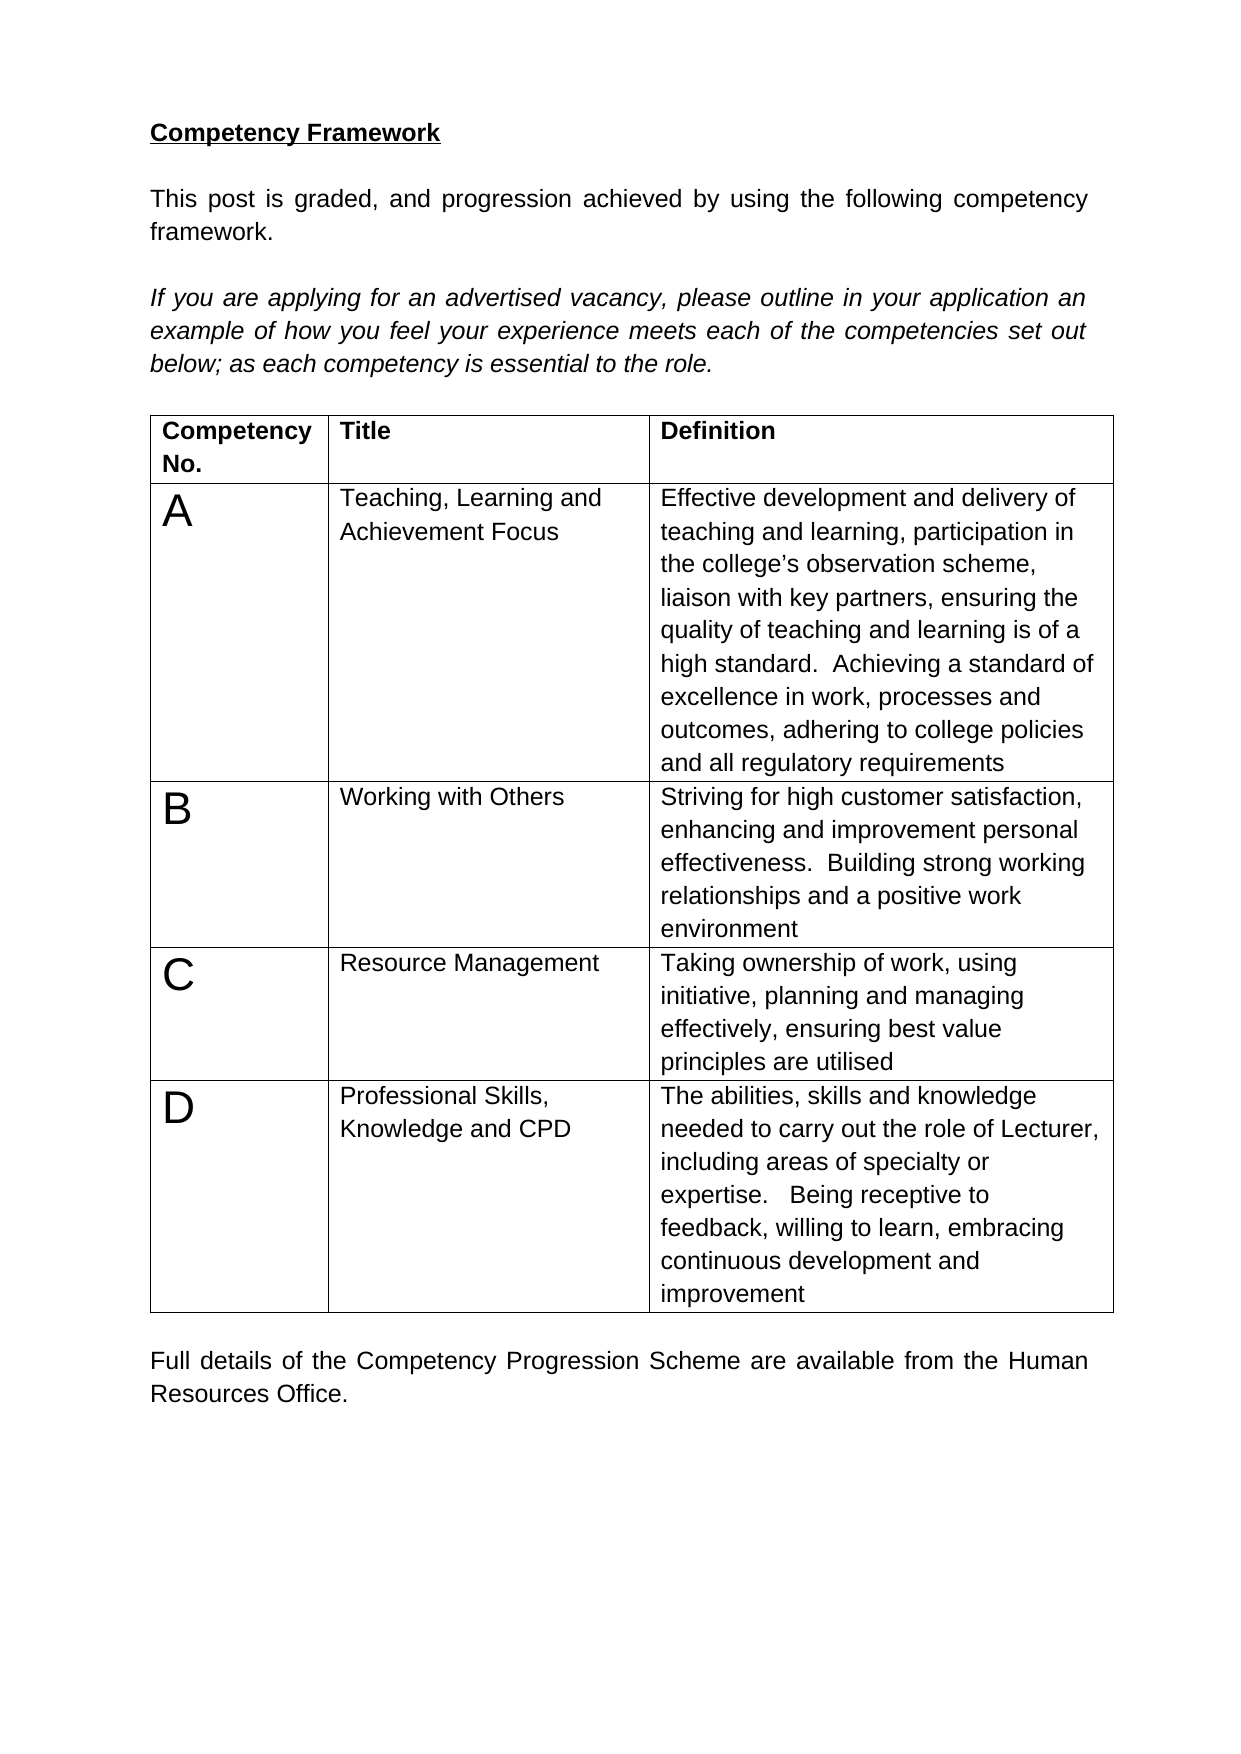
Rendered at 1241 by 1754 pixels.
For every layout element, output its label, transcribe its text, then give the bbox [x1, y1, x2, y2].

table_cell A [151, 484, 328, 781]
table_cell Resource Management [329, 948, 649, 1080]
table_header Title [329, 416, 649, 482]
table_cell Effective development and delivery of teaching and learning, participation in the college’s observation scheme, liaison with key partners, ensuring the quality of teaching and learning is of a high standard. Achieving a standard of excellence in work, processes and outcomes, adhering to college policies and all regulatory requirements [650, 484, 1113, 781]
table_cell Taking ownership of work, using initiative, planning and managing effectively, ensuring best value principles are utilised [650, 948, 1113, 1080]
text This post is graded, and progression achieved by using the following competency framework. [150, 184, 1090, 246]
text Competency Framework [150, 118, 1090, 147]
table_cell B [151, 782, 328, 947]
table_cell Working with Others [329, 782, 649, 947]
table_cell The abilities, skills and knowledge needed to carry out the role of Lecturer, including areas of specialty or expertise. Being receptive to feedback, willing to learn, embracing continuous development and improvement [650, 1081, 1113, 1312]
table_cell D [151, 1081, 328, 1312]
table_cell C [151, 948, 328, 1080]
text Full details of the Competency Progression Scheme are available from the Human Resources Office. [150, 1346, 1090, 1408]
text If you are applying for an advertised vacancy, please outline in your application an example of how you feel your experience meets each of the competencies set out below; as each competency is essential to the role. [150, 283, 1090, 378]
table_cell Striving for high customer satisfaction, enhancing and improvement personal effectiveness. Building strong working relationships and a positive work environment [650, 782, 1113, 947]
table_cell Teaching, Learning and Achievement Focus [329, 484, 649, 781]
table_header Competency No. [151, 416, 328, 482]
table_header Definition [650, 416, 1113, 482]
table_cell Professional Skills, Knowledge and CPD [329, 1081, 649, 1312]
